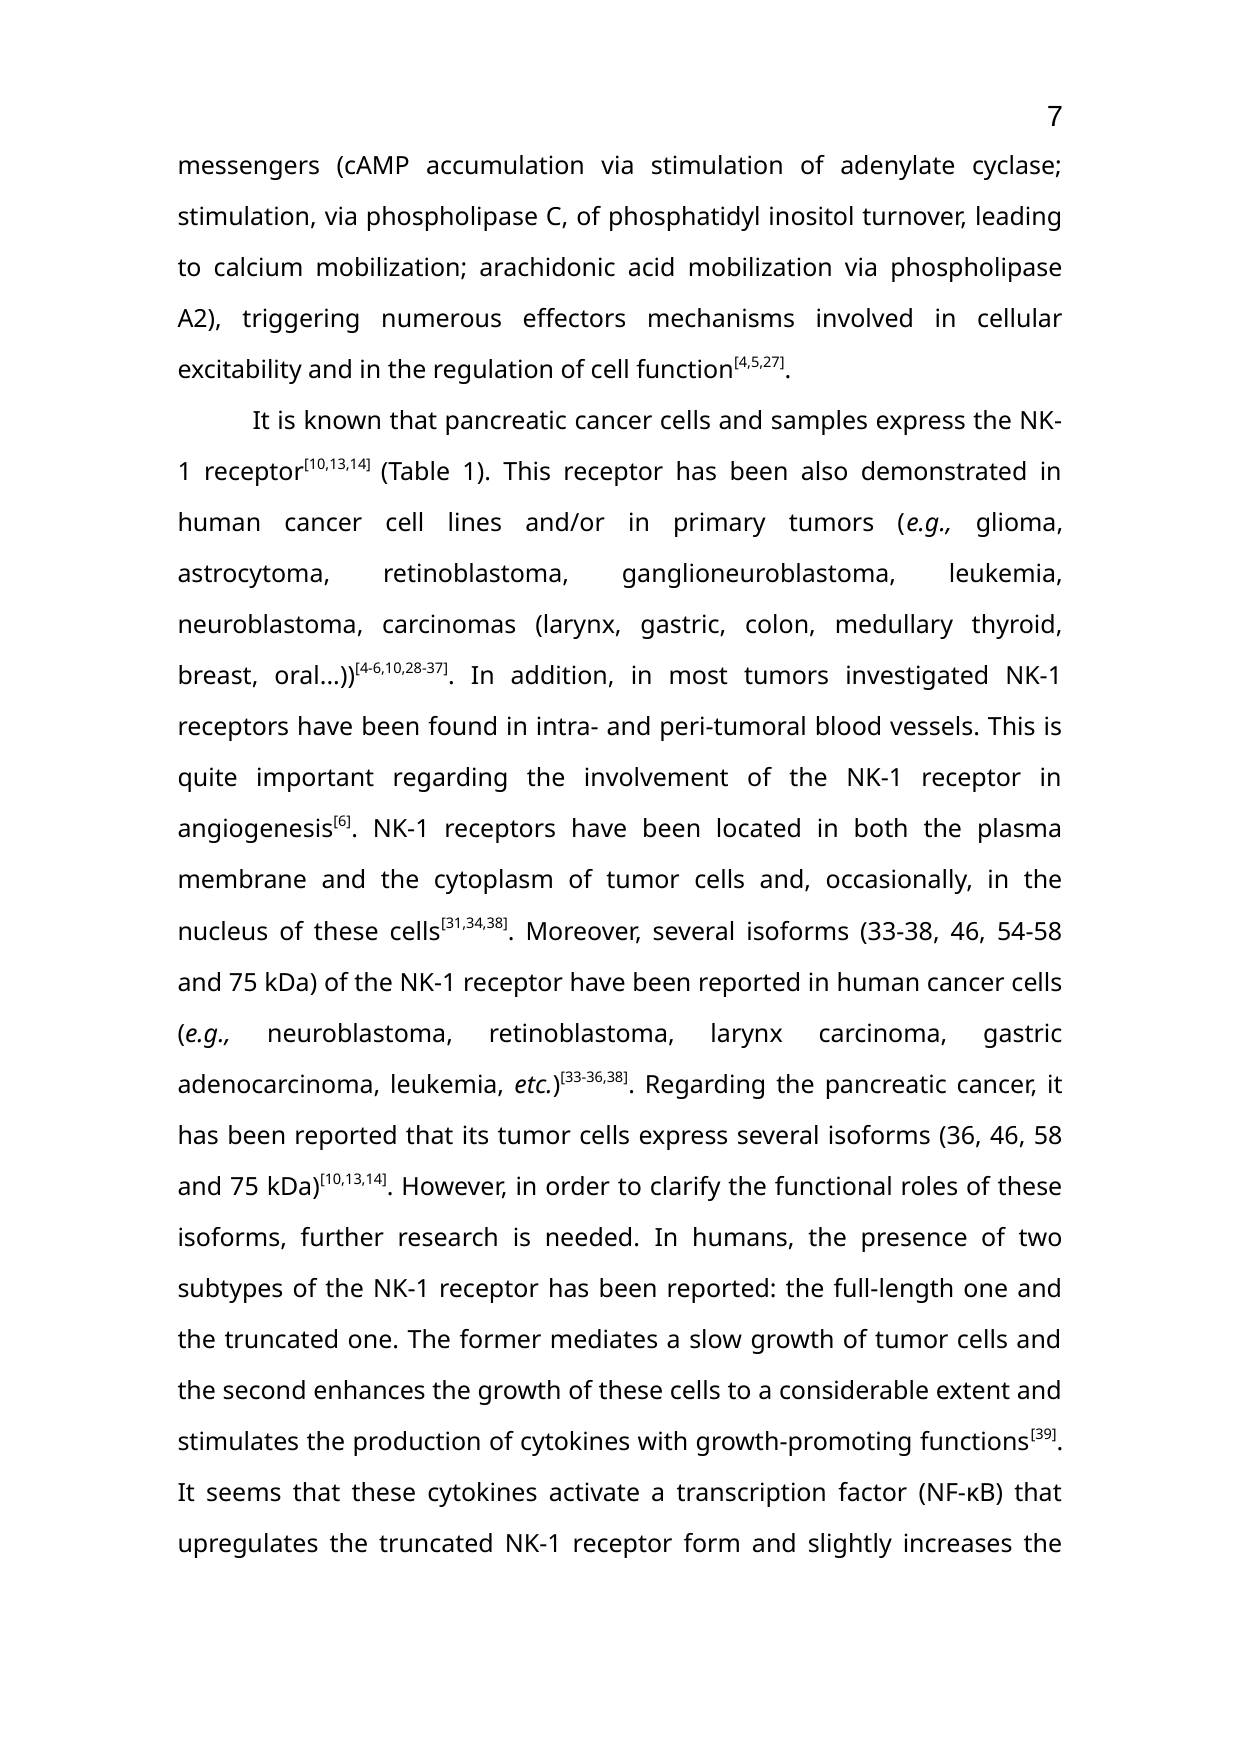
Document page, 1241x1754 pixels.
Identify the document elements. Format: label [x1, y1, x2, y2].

text [177, 148, 1063, 386]
text [177, 403, 1063, 1560]
